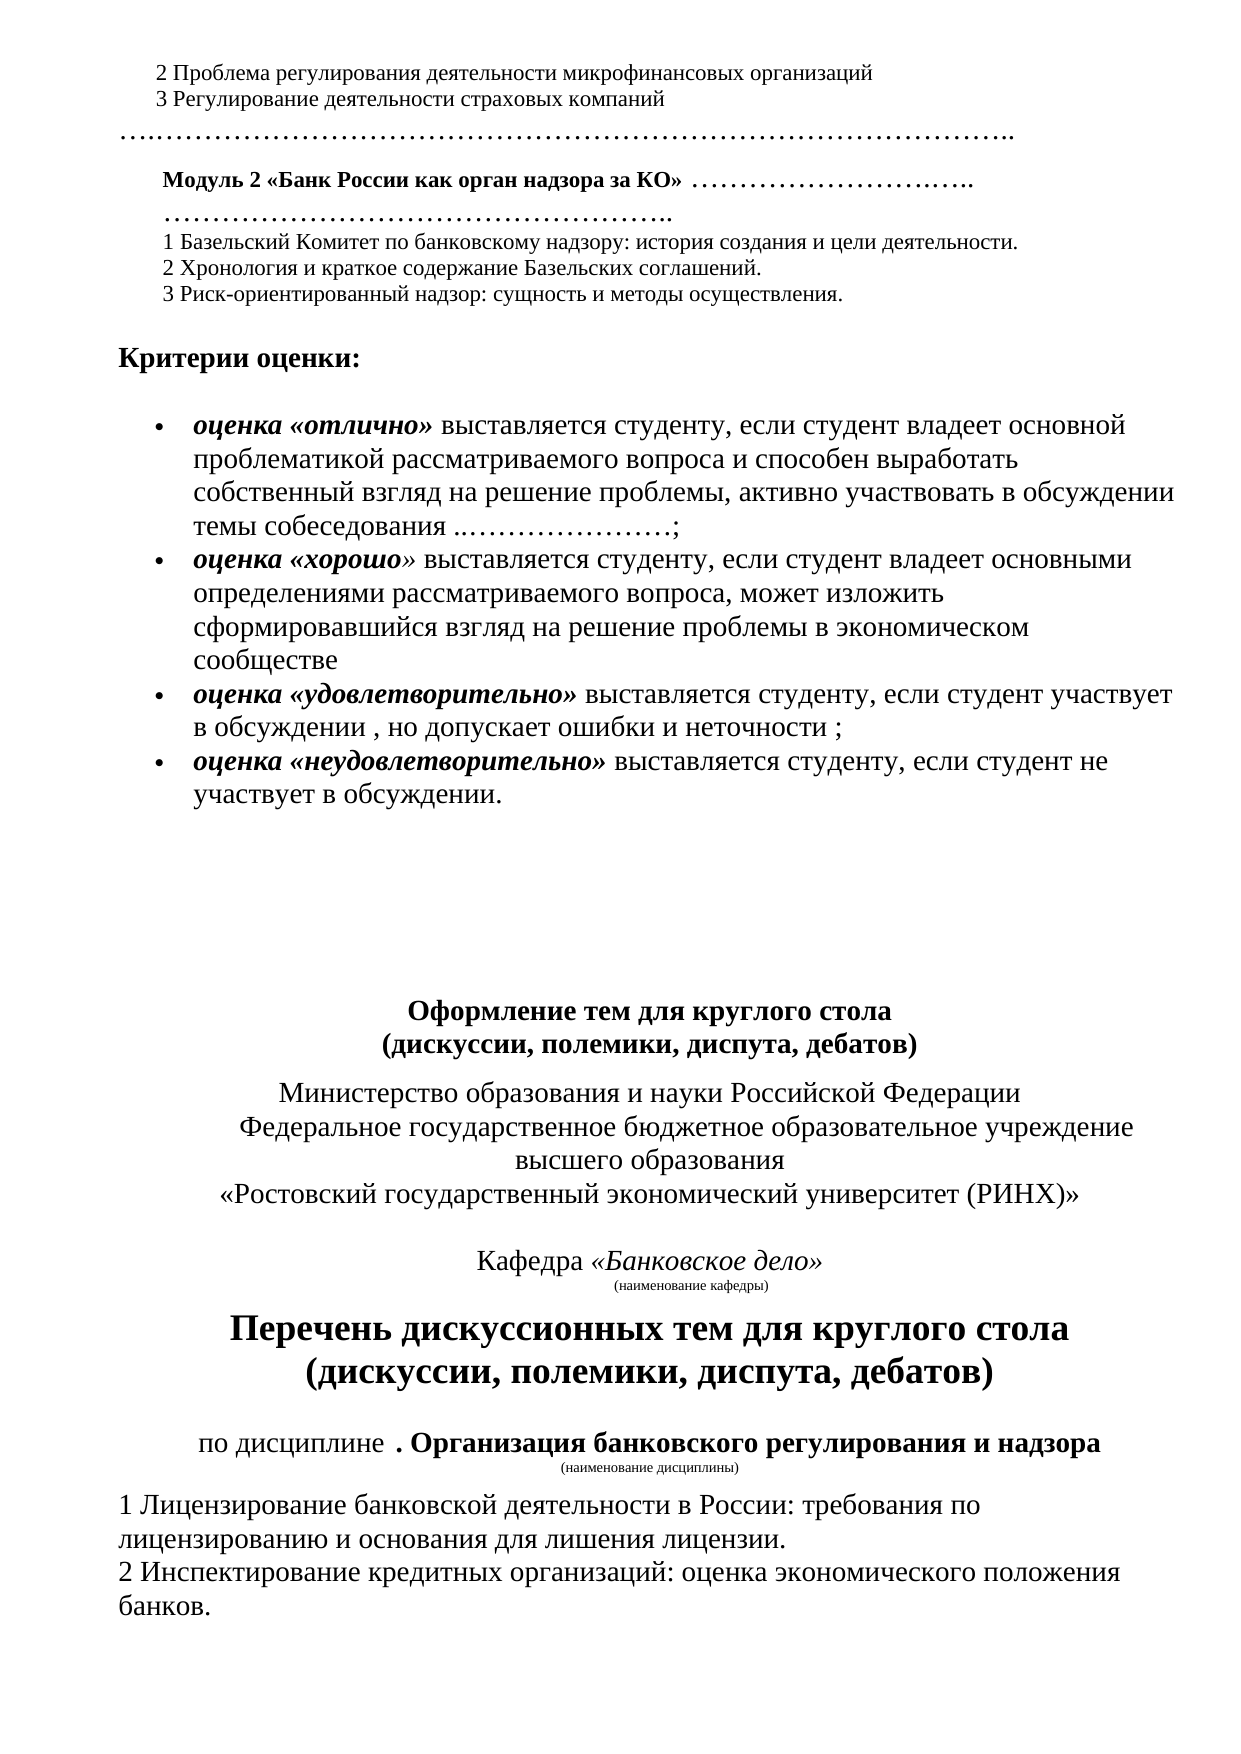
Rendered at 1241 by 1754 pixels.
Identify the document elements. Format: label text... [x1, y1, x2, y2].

text Модуль 2 «Банк России как орган надзора за КО» …………………….…..…………………………………………….. [162, 161, 1181, 228]
text Оформление тем для круглого стола [118, 993, 1181, 1026]
text (наименование кафедры) [118, 1277, 1181, 1305]
text 2 Проблема регулирования деятельности микрофинансовых организаций [156, 59, 1181, 85]
text 3 Риск-ориентированный надзор: сущность и методы осуществления. [162, 280, 1181, 307]
list оценка «неудовлетворительно» выставляется студенту, если студент не участвует в обсуждении. [156, 743, 1181, 810]
text (дискуссии, полемики, диспута, дебатов) [118, 1026, 1181, 1060]
text 1 Лицензирование банковской деятельности в России: требования по лицензированию и основания для лишения лицензии. [118, 1487, 1181, 1554]
text по дисциплине . Организация банковского регулирования и надзора [118, 1425, 1181, 1459]
list оценка «отлично» выставляется студенту, если студент владеет основной проблематикой рассматриваемого вопроса и способен выработать собственный взгляд на решение проблемы, активно участвовать в обсуждении темы собеседования ..…………………; [156, 407, 1181, 542]
text 2 Инспектирование кредитных организаций: оценка экономического положения банков. [118, 1554, 1181, 1622]
text Федеральное государственное бюджетное образовательное учреждение высшего образования [118, 1109, 1181, 1176]
text 1 Базельский Комитет по банковскому надзору: история создания и цели деятельности. [162, 228, 1181, 254]
list оценка «хорошо» выставляется студенту, если студент владеет основными определениями рассматриваемого вопроса, может изложить сформировавшийся взгляд на решение проблемы в экономическом сообществе [156, 542, 1181, 676]
text Кафедра «Банковское дело» [118, 1243, 1181, 1277]
text ….…………………………………………………………………………….. [118, 112, 1181, 145]
text (дискуссии, полемики, диспута, дебатов) [118, 1348, 1181, 1392]
text Перечень дискуссионных тем для круглого стола [118, 1305, 1181, 1348]
list оценка «удовлетворительно» выставляется студенту, если студент участвует в обсуждении , но допускает ошибки и неточности ; [156, 676, 1181, 743]
text «Ростовский государственный экономический университет (РИНХ)» [118, 1176, 1181, 1209]
text (наименование дисциплины) [118, 1459, 1181, 1487]
text 3 Регулирование деятельности страховых компаний [156, 85, 1181, 112]
text Министерство образования и науки Российской Федерации [118, 1075, 1181, 1109]
text Критерии оценки: [118, 340, 1181, 374]
text 2 Хронология и краткое содержание Базельских соглашений. [162, 254, 1181, 280]
